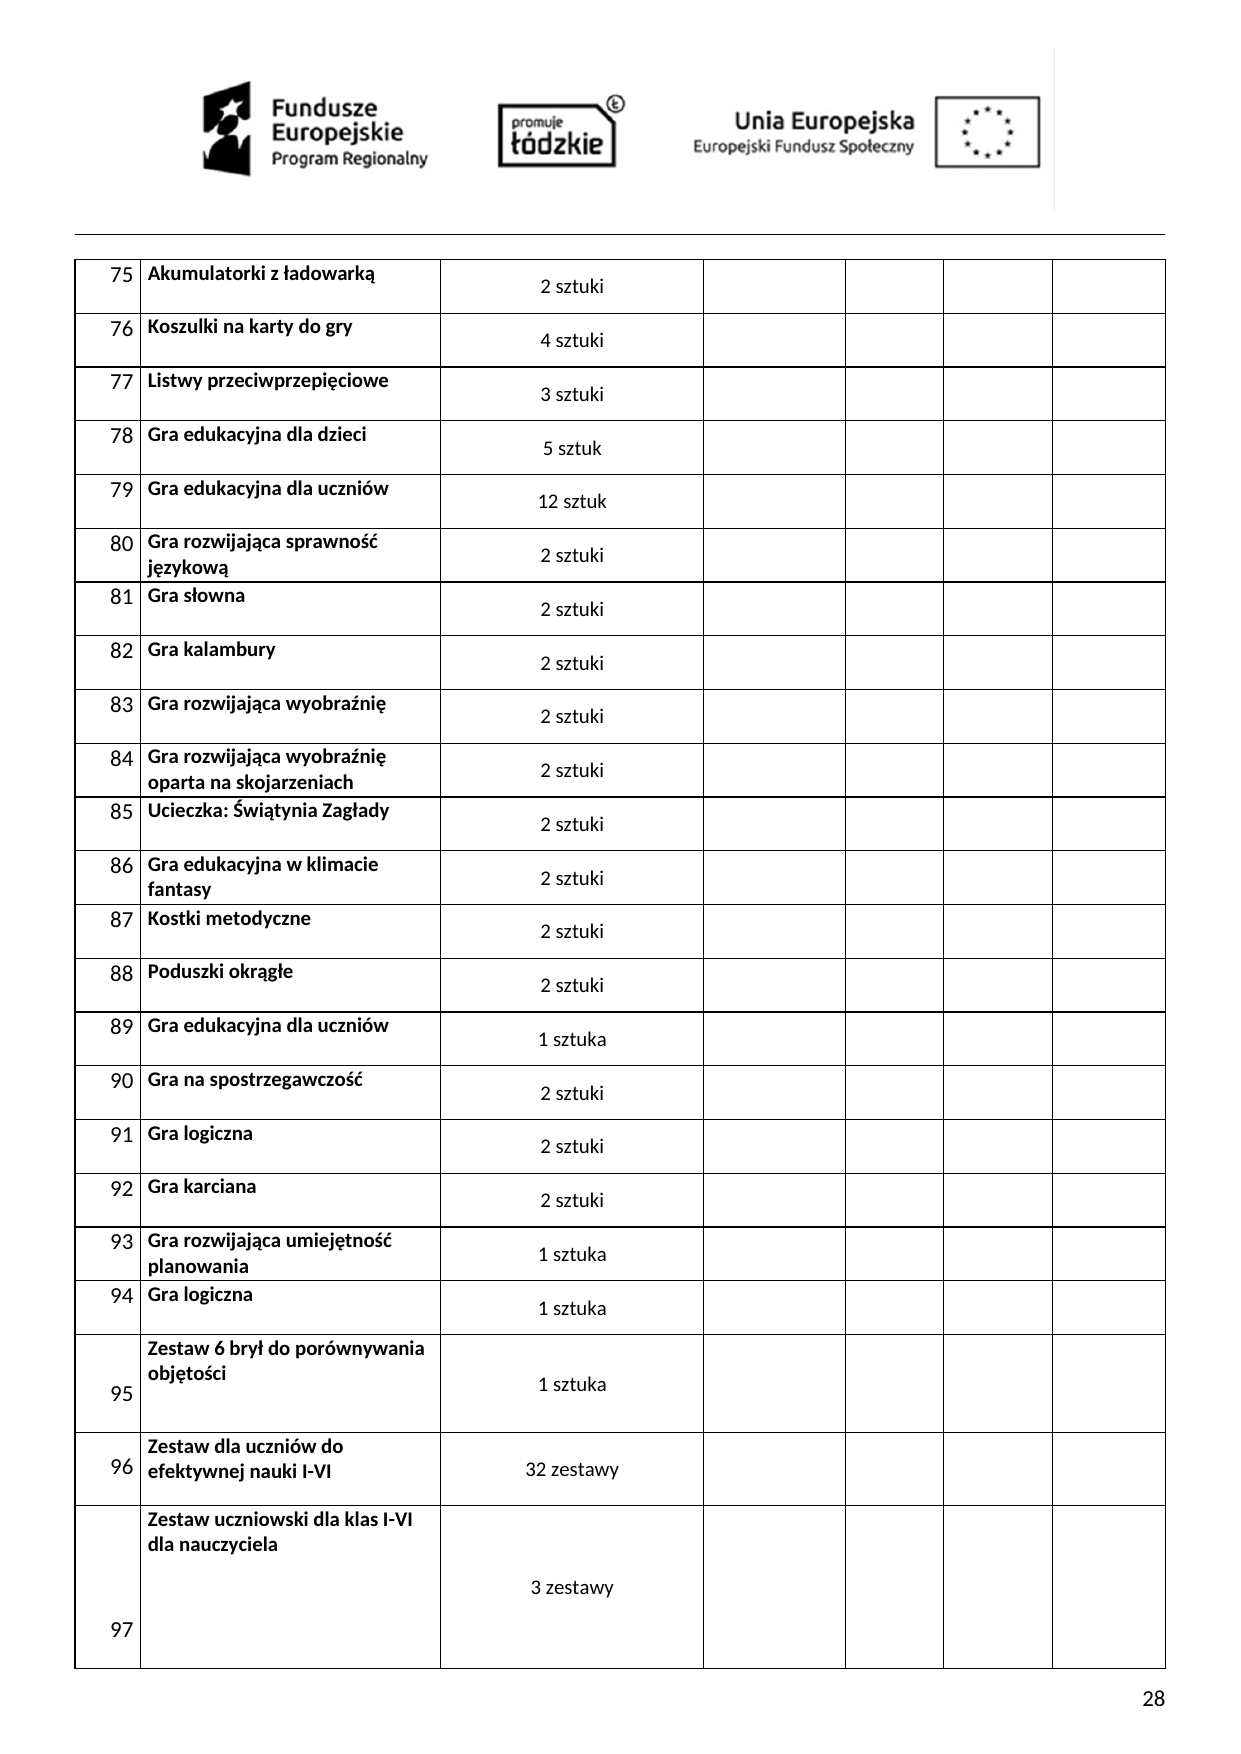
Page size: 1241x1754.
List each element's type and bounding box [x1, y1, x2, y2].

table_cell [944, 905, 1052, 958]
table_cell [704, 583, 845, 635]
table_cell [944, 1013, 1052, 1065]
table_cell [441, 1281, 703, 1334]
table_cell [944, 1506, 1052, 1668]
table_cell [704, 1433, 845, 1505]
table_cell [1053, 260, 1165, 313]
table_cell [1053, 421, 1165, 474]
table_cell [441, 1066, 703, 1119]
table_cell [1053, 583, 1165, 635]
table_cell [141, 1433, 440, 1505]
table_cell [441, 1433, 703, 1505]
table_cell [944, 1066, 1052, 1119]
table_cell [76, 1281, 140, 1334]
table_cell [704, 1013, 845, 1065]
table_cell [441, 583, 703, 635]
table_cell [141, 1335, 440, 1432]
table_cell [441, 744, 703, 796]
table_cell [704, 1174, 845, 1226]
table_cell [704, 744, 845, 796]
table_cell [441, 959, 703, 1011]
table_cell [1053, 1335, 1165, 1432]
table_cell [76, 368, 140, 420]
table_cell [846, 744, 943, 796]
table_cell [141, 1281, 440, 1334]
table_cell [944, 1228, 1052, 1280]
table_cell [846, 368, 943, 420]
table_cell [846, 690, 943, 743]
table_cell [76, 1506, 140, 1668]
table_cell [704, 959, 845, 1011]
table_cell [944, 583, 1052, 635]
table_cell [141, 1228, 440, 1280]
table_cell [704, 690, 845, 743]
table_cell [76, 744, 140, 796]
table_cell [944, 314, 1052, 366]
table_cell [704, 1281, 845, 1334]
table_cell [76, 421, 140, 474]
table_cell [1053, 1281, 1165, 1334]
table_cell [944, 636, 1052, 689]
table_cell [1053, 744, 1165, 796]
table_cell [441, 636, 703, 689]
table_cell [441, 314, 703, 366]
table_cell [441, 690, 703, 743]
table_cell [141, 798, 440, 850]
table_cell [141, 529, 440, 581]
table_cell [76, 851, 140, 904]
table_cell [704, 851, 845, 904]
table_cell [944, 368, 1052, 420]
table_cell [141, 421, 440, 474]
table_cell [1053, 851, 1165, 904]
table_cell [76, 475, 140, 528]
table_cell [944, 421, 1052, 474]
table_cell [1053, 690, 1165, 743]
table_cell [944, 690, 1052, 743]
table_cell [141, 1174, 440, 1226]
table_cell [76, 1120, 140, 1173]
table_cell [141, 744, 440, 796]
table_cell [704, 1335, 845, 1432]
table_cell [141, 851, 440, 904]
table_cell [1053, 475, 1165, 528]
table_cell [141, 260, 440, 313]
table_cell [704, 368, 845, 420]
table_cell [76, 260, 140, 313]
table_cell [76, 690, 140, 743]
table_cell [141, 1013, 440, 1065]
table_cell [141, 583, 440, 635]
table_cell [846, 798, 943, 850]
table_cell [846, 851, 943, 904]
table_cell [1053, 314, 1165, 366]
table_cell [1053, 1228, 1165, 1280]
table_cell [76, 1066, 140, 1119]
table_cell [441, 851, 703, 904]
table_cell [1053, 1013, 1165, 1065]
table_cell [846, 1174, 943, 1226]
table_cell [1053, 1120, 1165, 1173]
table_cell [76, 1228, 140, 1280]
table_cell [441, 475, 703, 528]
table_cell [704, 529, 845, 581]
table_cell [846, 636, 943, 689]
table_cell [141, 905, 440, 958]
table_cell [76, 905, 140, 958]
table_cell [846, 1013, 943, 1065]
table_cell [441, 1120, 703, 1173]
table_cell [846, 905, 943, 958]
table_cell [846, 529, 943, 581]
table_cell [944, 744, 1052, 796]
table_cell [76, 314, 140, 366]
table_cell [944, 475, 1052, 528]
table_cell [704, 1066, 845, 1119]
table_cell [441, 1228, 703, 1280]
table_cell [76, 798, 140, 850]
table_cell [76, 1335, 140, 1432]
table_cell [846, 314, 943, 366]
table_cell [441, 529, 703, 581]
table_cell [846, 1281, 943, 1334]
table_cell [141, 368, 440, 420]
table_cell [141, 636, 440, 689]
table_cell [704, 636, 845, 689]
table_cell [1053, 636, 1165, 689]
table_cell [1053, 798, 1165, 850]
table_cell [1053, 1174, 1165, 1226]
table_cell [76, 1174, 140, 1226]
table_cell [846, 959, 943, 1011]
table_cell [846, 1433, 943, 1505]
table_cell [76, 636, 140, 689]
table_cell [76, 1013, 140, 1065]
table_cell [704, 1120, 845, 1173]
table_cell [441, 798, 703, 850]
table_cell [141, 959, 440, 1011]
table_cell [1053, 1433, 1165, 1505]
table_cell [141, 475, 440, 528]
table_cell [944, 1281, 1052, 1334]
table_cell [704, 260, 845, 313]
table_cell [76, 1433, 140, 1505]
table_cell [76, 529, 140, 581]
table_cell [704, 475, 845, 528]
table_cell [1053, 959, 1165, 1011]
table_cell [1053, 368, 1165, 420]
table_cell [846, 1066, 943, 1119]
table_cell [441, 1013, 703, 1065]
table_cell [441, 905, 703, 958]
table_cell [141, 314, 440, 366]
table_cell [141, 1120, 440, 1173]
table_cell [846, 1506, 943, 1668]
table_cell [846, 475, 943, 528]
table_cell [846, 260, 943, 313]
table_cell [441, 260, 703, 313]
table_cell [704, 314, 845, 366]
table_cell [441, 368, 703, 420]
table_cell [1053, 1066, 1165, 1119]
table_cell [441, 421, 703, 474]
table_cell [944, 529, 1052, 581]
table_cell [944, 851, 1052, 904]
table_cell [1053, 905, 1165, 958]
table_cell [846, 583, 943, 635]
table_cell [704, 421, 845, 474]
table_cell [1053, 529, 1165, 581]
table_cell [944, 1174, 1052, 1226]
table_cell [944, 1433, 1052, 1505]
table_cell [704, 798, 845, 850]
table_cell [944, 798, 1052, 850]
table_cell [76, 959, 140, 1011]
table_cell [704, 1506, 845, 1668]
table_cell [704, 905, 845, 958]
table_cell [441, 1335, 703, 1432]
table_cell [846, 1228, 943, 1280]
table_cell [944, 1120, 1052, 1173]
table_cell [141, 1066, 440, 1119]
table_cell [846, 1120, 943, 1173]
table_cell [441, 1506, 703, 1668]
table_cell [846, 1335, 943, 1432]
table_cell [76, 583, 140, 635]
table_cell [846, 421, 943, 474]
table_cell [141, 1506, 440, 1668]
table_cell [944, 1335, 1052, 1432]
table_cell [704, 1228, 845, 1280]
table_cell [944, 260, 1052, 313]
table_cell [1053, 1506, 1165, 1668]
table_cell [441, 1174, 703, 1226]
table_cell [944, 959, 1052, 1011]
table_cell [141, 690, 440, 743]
picture [185, 47, 1055, 213]
